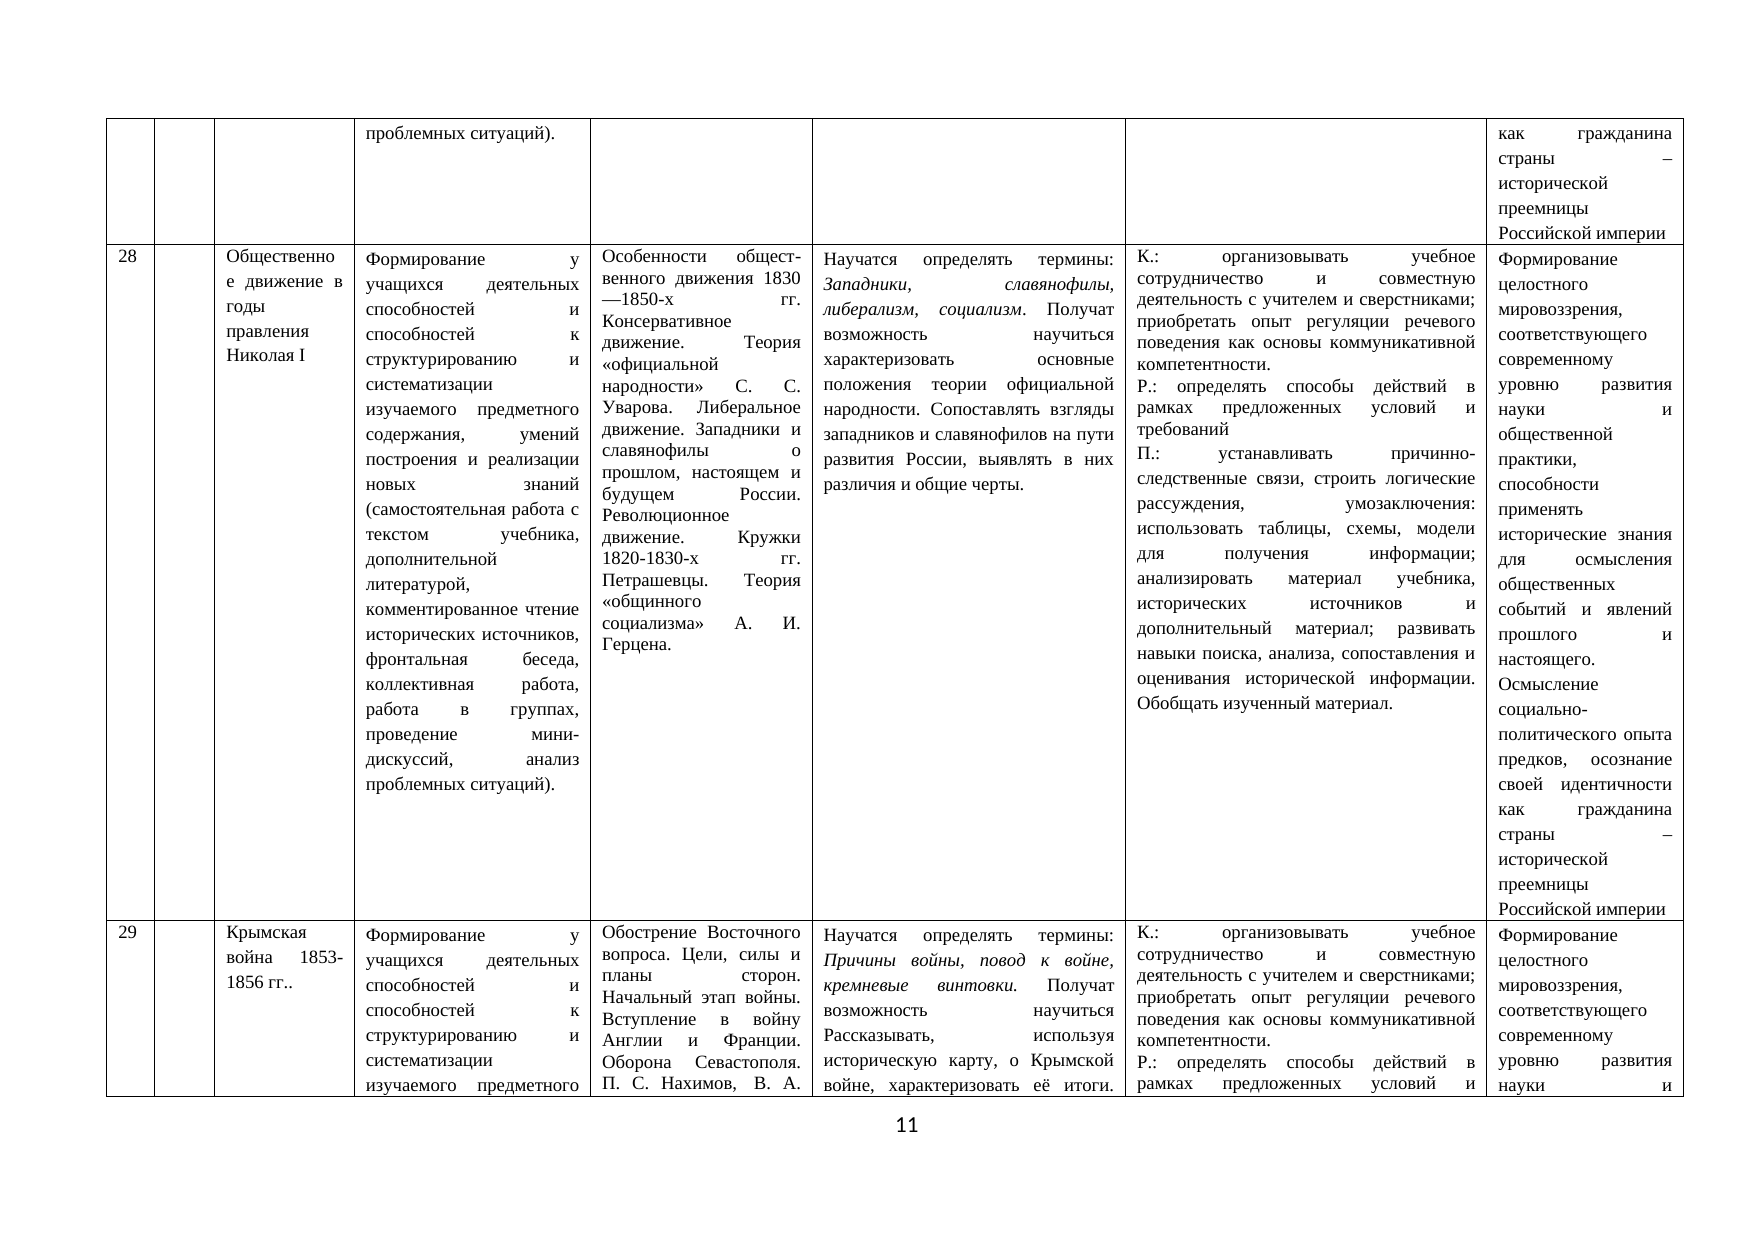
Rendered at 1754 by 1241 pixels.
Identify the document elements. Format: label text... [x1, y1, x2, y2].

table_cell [215, 119, 354, 244]
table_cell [813, 921, 1125, 1096]
table_cell Общественное движение в годы правления Николая I [215, 245, 354, 920]
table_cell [1487, 921, 1683, 1096]
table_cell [591, 921, 812, 1096]
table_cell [355, 921, 590, 1096]
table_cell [591, 119, 812, 244]
table_cell [155, 119, 214, 244]
table_cell 29 [107, 921, 154, 1096]
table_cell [1126, 921, 1486, 1096]
table_cell [155, 245, 214, 920]
table_cell Особенности общественного движения 1830—1850-х гг. Консервативное движение. Теория «официальной народности» С. С. Уварова. Либеральное движение. Западники и славянофилы о прошлом, настоящем и будущем России. Революционное движение. Кружки 1820-1830-х гг. Петрашевцы. Теория «общинного социализма» А. И. Герцена. [591, 245, 812, 920]
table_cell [1487, 119, 1683, 244]
table_cell Формирование у учащихся деятельных способностей и способностей к структурированию и систематизации изучаемого предметного содержания, умений построения и реализации новых знаний (самостоятельная работа с текстом учебника, дополнительной литературой, комментированное чтение исторических источников, фронтальная беседа, коллективная работа, работа в группах, проведение мини-дискуссий, анализ проблемных ситуаций). [355, 245, 590, 920]
table_cell Научатся определять термины: Западники, славянофилы, либерализм, социализм. Получат возможность научиться характеризовать основные положения теории официальной народности. Сопоставлять взгляды западников и славянофилов на пути развития России, выявлять в них различия и общие черты. [813, 245, 1125, 920]
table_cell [1126, 119, 1486, 244]
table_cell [813, 119, 1125, 244]
table_cell [155, 921, 214, 1096]
table_cell 27 [107, 119, 154, 244]
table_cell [215, 921, 354, 1096]
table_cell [355, 119, 590, 244]
table_cell 28 [107, 245, 154, 920]
